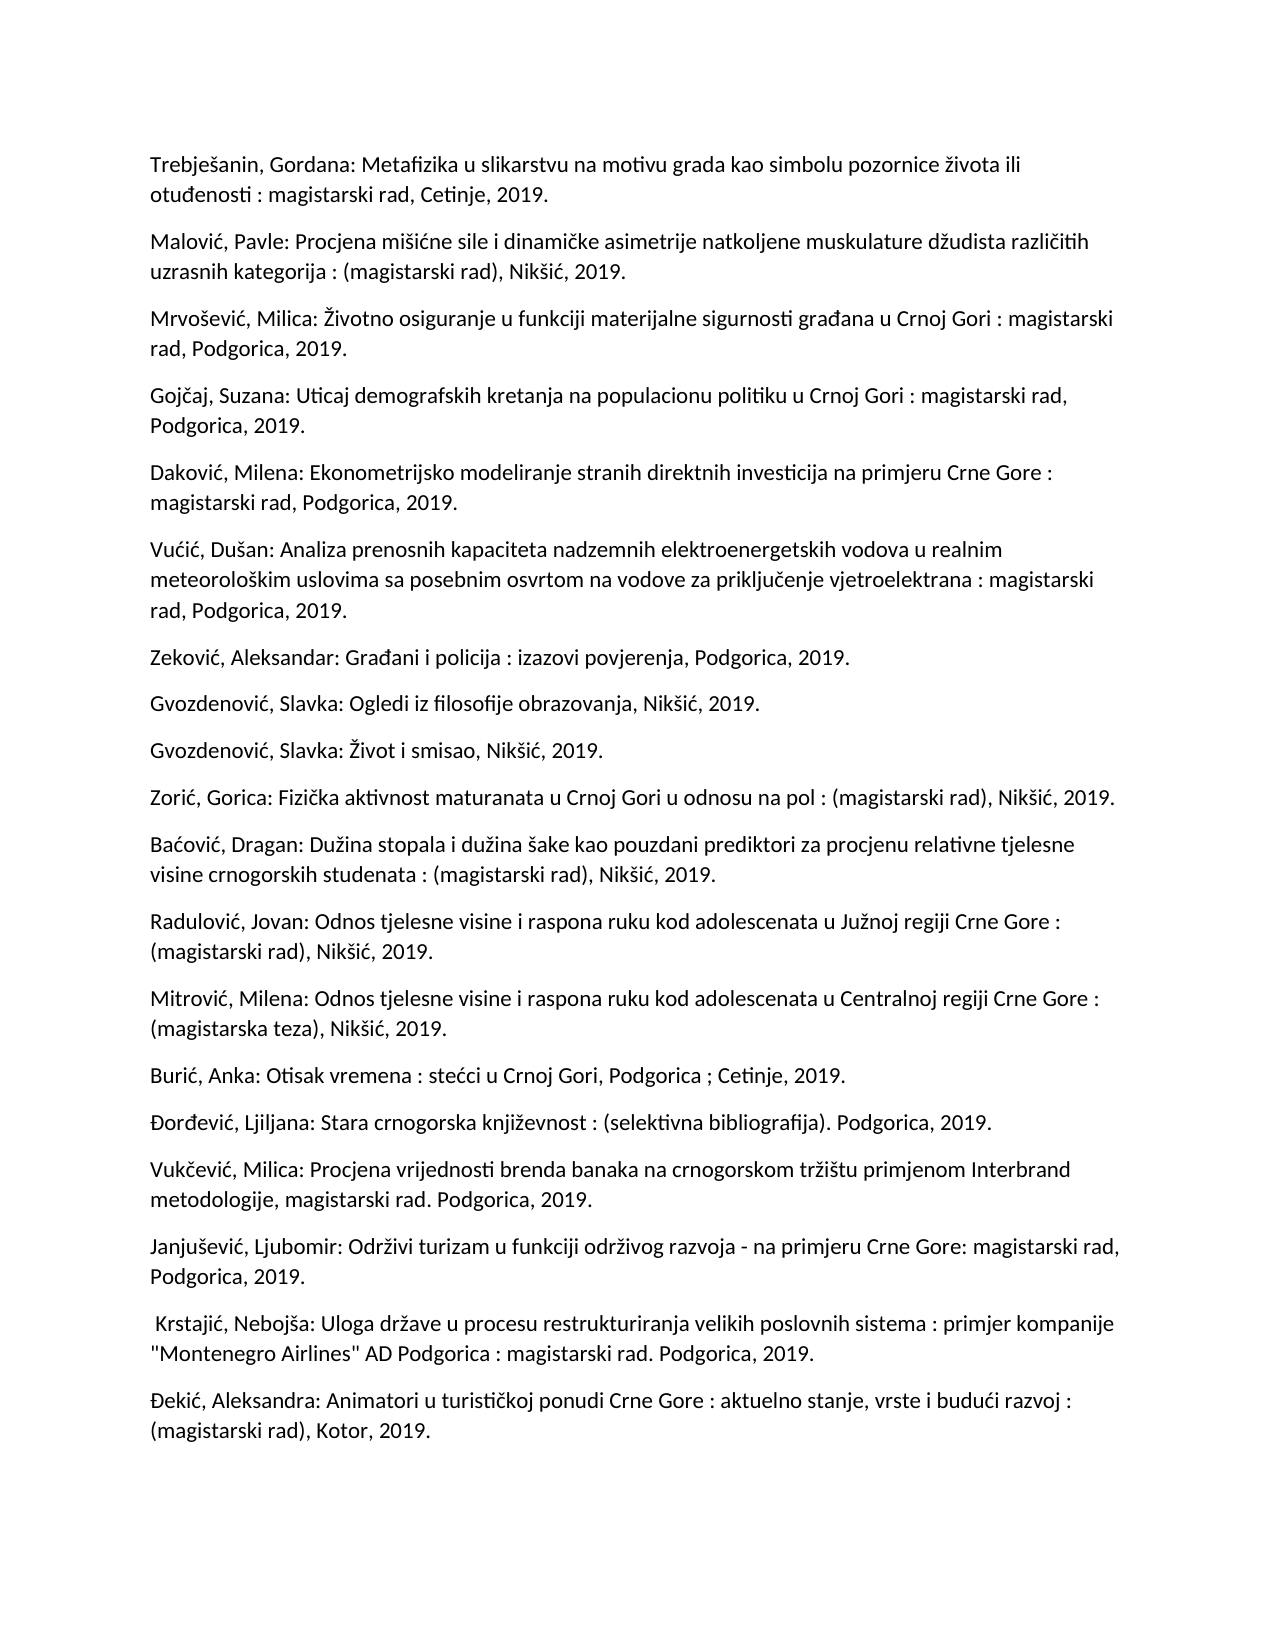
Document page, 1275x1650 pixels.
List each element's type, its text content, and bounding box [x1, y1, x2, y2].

text Baćović, Dragan: Dužina stopala i dužina šake kao pouzdani prediktori za procjenu relativne tjelesne visine crnogorskih studenata : (magistarski rad), Nikšić, 2019. [150, 830, 1125, 888]
text Zeković, Aleksandar: Građani i policija : izazovi povjerenja, Podgorica, 2019. [150, 643, 1125, 671]
text Zorić, Gorica: Fizička aktivnost maturanata u Crnoj Gori u odnosu na pol : (magistarski rad), Nikšić, 2019. [150, 783, 1125, 811]
text Burić, Anka: Otisak vremena : stećci u Crnoj Gori, Podgorica ; Cetinje, 2019. [150, 1061, 1125, 1089]
text Daković, Milena: Ekonometrijsko modeliranje stranih direktnih investicija na primjeru Crne Gore : magistarski rad, Podgorica, 2019. [150, 458, 1125, 517]
text Krstajić, Nebojša: Uloga države u procesu restrukturiranja velikih poslovnih sistema : primjer kompanije "Montenegro Airlines" AD Podgorica : magistarski rad. Podgorica, 2019. [150, 1309, 1125, 1368]
text Janjušević, Ljubomir: Održivi turizam u funkciji održivog razvoja - na primjeru Crne Gore: magistarski rad, Podgorica, 2019. [150, 1232, 1125, 1291]
text Trebješanin, Gordana: Metafizika u slikarstvu na motivu grada kao simbolu pozornice života ili otuđenosti : magistarski rad, Cetinje, 2019. [150, 150, 1125, 208]
text Gvozdenović, Slavka: Život i smisao, Nikšić, 2019. [150, 736, 1125, 764]
text Gvozdenović, Slavka: Ogledi iz filosofije obrazovanja, Nikšić, 2019. [150, 689, 1125, 718]
text Đekić, Aleksandra: Animatori u turističkoj ponudi Crne Gore : aktuelno stanje, vrste i budući razvoj : (magistarski rad), Kotor, 2019. [150, 1386, 1125, 1445]
text Đorđević, Ljiljana: Stara crnogorska književnost : (selektivna bibliografija). Podgorica, 2019. [150, 1108, 1125, 1136]
text Mrvošević, Milica: Životno osiguranje u funkciji materijalne sigurnosti građana u Crnoj Gori : magistarski rad, Podgorica, 2019. [150, 304, 1125, 362]
text Gojčaj, Suzana: Uticaj demografskih kretanja na populacionu politiku u Crnoj Gori : magistarski rad, Podgorica, 2019. [150, 381, 1125, 439]
text Vukčević, Milica: Procjena vrijednosti brenda banaka na crnogorskom tržištu primjenom Interbrand metodologije, magistarski rad. Podgorica, 2019. [150, 1155, 1125, 1213]
text Radulović, Jovan: Odnos tjelesne visine i raspona ruku kod adolescenata u Južnoj regiji Crne Gore : (magistarski rad), Nikšić, 2019. [150, 907, 1125, 966]
text Vućić, Dušan: Analiza prenosnih kapaciteta nadzemnih elektroenergetskih vodova u realnim meteorološkim uslovima sa posebnim osvrtom na vodove za priključenje vjetroelektrana : magistarski rad, Podgorica, 2019. [150, 535, 1125, 624]
text Malović, Pavle: Procjena mišićne sile i dinamičke asimetrije natkoljene muskulature džudista različitih uzrasnih kategorija : (magistarski rad), Nikšić, 2019. [150, 227, 1125, 285]
text Mitrović, Milena: Odnos tjelesne visine i raspona ruku kod adolescenata u Centralnoj regiji Crne Gore : (magistarska teza), Nikšić, 2019. [150, 984, 1125, 1043]
